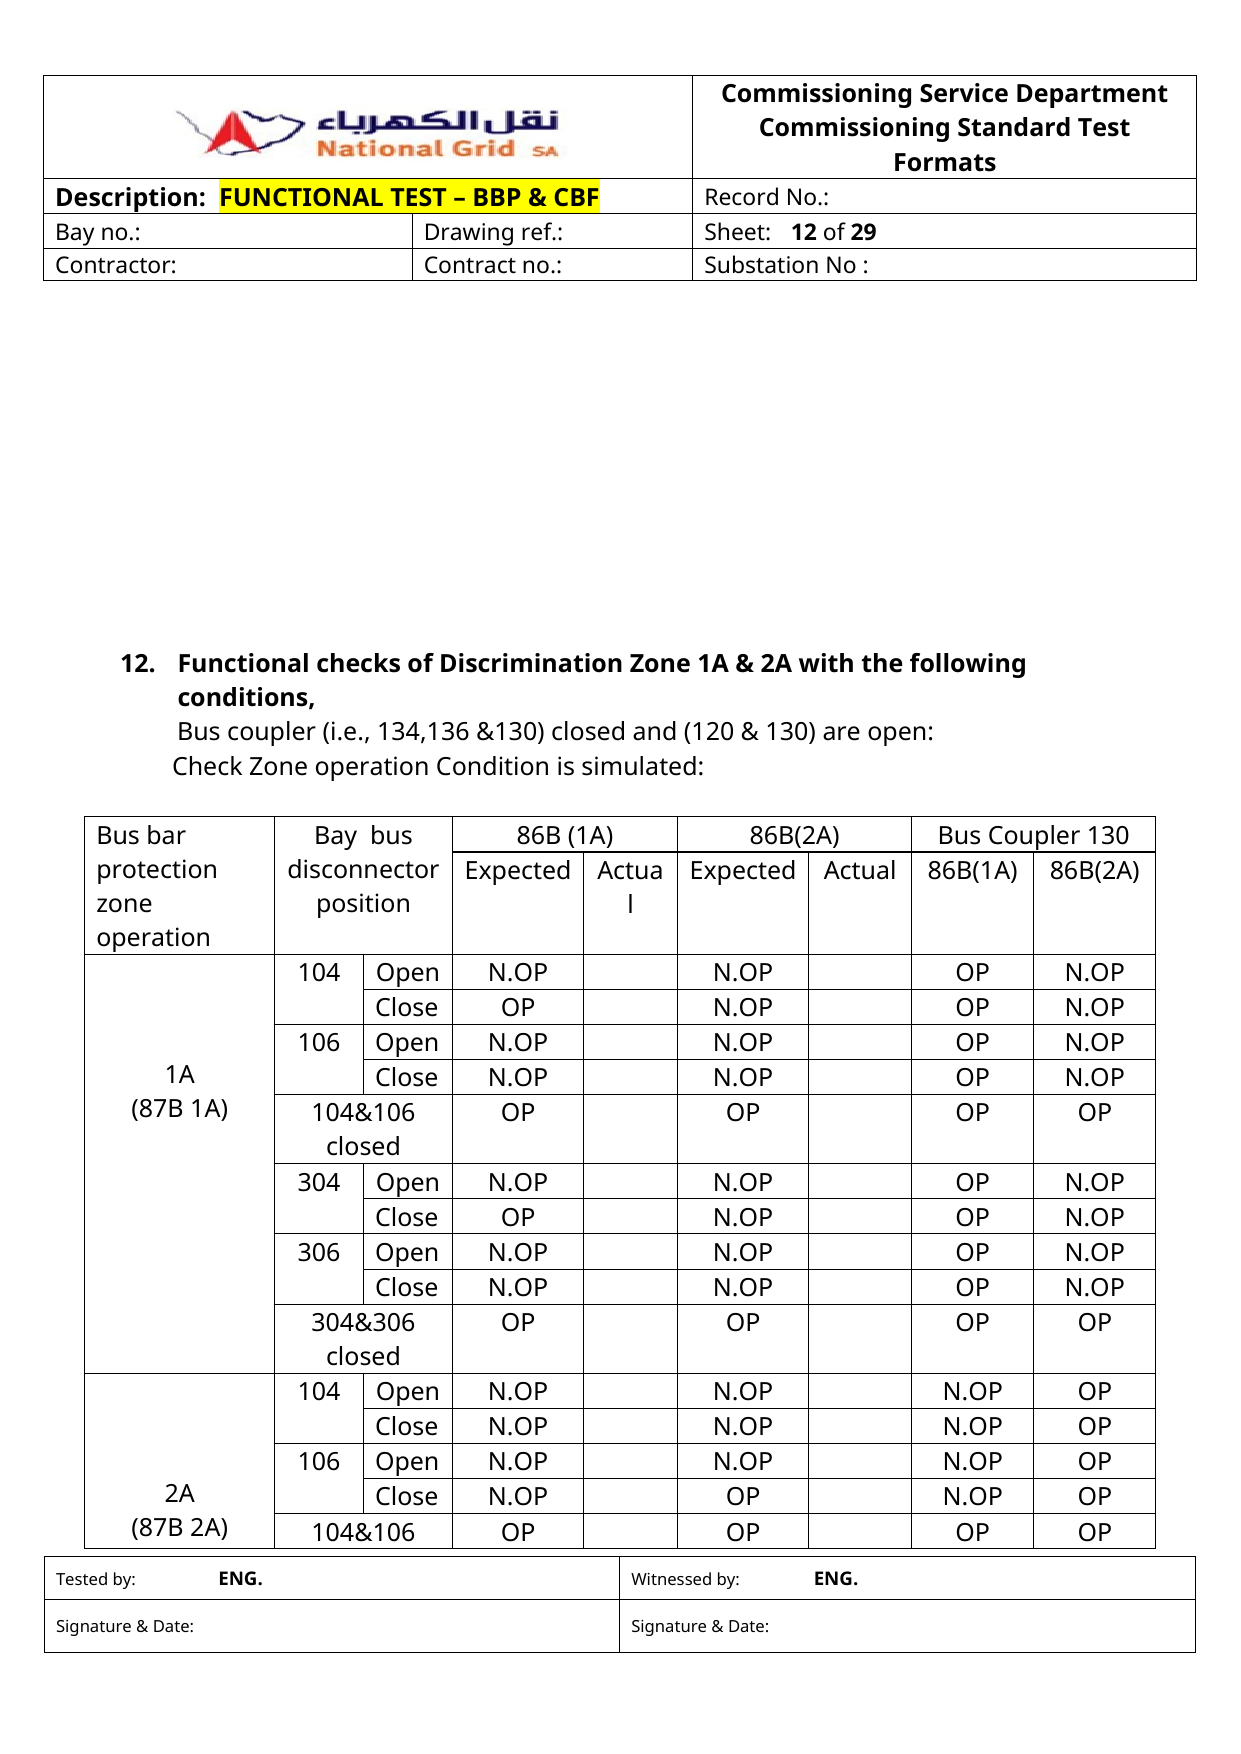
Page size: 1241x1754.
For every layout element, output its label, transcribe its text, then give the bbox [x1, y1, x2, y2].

table_cell OP [912, 990, 1033, 1024]
list Bus coupler (i.e., 134,136 &130) closed and (120 & 130) are open: [157, 714, 1120, 748]
table_cell 304&306 closed [275, 1305, 452, 1373]
table_cell Close [364, 1270, 452, 1303]
table_cell [584, 1514, 677, 1548]
table_cell 86B(1A) [912, 853, 1033, 953]
table_cell OP [453, 1199, 583, 1233]
table_cell [809, 955, 911, 989]
table_header 86B(2A) [678, 817, 911, 851]
table_cell [809, 1060, 911, 1094]
table_cell OP [912, 1270, 1033, 1303]
table_cell OP [1034, 1444, 1155, 1478]
table_cell OP [453, 1095, 583, 1163]
table_cell OP [912, 1060, 1033, 1094]
table_cell OP [678, 1479, 808, 1513]
table_header 86B (1A) [453, 817, 677, 851]
table_cell [584, 1199, 677, 1233]
table_cell [584, 1270, 677, 1303]
table_cell OP [912, 955, 1033, 989]
table_cell OP [912, 1025, 1033, 1059]
table_cell [809, 1514, 911, 1548]
table_cell Close [364, 990, 452, 1024]
table_cell [809, 1270, 911, 1303]
table_cell N.OP [678, 1409, 808, 1443]
table_cell Actual [809, 853, 911, 953]
table_cell [809, 990, 911, 1024]
table_cell 2A (87B 2A) [85, 1374, 274, 1548]
table_cell N.OP [678, 1199, 808, 1233]
table_cell N.OP [678, 1234, 808, 1268]
table_cell N.OP [678, 990, 808, 1024]
table_cell 104 [275, 955, 363, 1024]
table_cell N.OP [1034, 1234, 1155, 1268]
table_cell N.OP [1034, 1270, 1155, 1303]
table_cell Open [364, 1444, 452, 1478]
table_cell N.OP [453, 1374, 583, 1408]
table_cell OP [678, 1305, 808, 1373]
table_cell OP [1034, 1514, 1155, 1548]
table_cell OP [912, 1164, 1033, 1198]
table_cell Expected [678, 853, 808, 953]
picture [168, 96, 568, 170]
table_cell Close [364, 1199, 452, 1233]
table_cell OP [678, 1514, 808, 1548]
table_cell N.OP [678, 1374, 808, 1408]
table_cell [584, 990, 677, 1024]
table_cell Close [364, 1479, 452, 1513]
table_cell N.OP [453, 1479, 583, 1513]
table_cell [809, 1025, 911, 1059]
table_cell [809, 1409, 911, 1443]
table_cell OP [912, 1095, 1033, 1163]
table_cell 306 [275, 1234, 363, 1303]
table_cell N.OP [678, 1025, 808, 1059]
table_cell OP [1034, 1095, 1155, 1163]
table_cell N.OP [453, 1409, 583, 1443]
table_cell N.OP [912, 1409, 1033, 1443]
table_cell [584, 1444, 677, 1478]
table_cell [809, 1305, 911, 1373]
table_cell Open [364, 1164, 452, 1198]
table_cell [809, 1374, 911, 1408]
table_cell OP [912, 1305, 1033, 1373]
table_cell [809, 1479, 911, 1513]
table_cell N.OP [678, 1270, 808, 1303]
table_cell N.OP [912, 1444, 1033, 1478]
table_cell [809, 1234, 911, 1268]
table_cell Open [364, 1234, 452, 1268]
table_cell N.OP [1034, 1199, 1155, 1233]
table_cell N.OP [453, 955, 583, 989]
table_cell OP [678, 1095, 808, 1163]
table_cell Open [364, 1025, 452, 1059]
table_cell 104&106 closed [275, 1095, 452, 1163]
table_cell [584, 1060, 677, 1094]
table_cell 86B(2A) [1034, 853, 1155, 953]
table_cell OP [912, 1514, 1033, 1548]
table_cell OP [453, 1305, 583, 1373]
table_cell [584, 1095, 677, 1163]
table_cell N.OP [1034, 990, 1155, 1024]
table_cell [584, 1164, 677, 1198]
table_cell N.OP [912, 1374, 1033, 1408]
table_cell [584, 1305, 677, 1373]
table_cell [809, 1444, 911, 1478]
table_cell OP [453, 1514, 583, 1548]
table_cell N.OP [453, 1270, 583, 1303]
table_cell OP [1034, 1374, 1155, 1408]
table_cell [584, 1234, 677, 1268]
list Functional checks of Discrimination Zone 1A & 2A with the following conditions, [120, 646, 1120, 714]
table_header Bay bus disconnector position [275, 817, 452, 953]
table_cell Open [364, 955, 452, 989]
table_cell N.OP [678, 1164, 808, 1198]
table_cell OP [912, 1199, 1033, 1233]
table_cell 106 [275, 1444, 363, 1513]
table_cell [584, 1479, 677, 1513]
table_cell [584, 955, 677, 989]
table_cell Close [364, 1060, 452, 1094]
table_cell Actual [584, 853, 677, 953]
table_cell 304 [275, 1164, 363, 1233]
table_header Bus bar protection zone operation [85, 817, 274, 953]
table_cell N.OP [453, 1025, 583, 1059]
table_cell N.OP [453, 1164, 583, 1198]
table_cell 1A (87B 1A) [85, 955, 274, 1373]
table_cell Expected [453, 853, 583, 953]
table_cell [809, 1095, 911, 1163]
table_cell N.OP [678, 1060, 808, 1094]
table_cell [584, 1025, 677, 1059]
table_cell OP [912, 1234, 1033, 1268]
table_cell OP [1034, 1479, 1155, 1513]
table_cell N.OP [1034, 955, 1155, 989]
table_cell Open [364, 1374, 452, 1408]
table_cell 104 [275, 1374, 363, 1443]
table_cell N.OP [453, 1444, 583, 1478]
table_cell [809, 1199, 911, 1233]
text Check Zone operation Condition is simulated: [120, 748, 1120, 782]
table_cell N.OP [912, 1479, 1033, 1513]
table_cell [809, 1164, 911, 1198]
table_cell N.OP [678, 1444, 808, 1478]
table_cell N.OP [453, 1234, 583, 1268]
table_header Bus Coupler 130 [912, 817, 1155, 851]
table_cell [584, 1374, 677, 1408]
table_cell N.OP [453, 1060, 583, 1094]
table_cell OP [453, 990, 583, 1024]
table_cell [584, 1409, 677, 1443]
table_cell N.OP [1034, 1060, 1155, 1094]
table_cell N.OP [1034, 1025, 1155, 1059]
table_cell 106 [275, 1025, 363, 1094]
table_cell N.OP [1034, 1164, 1155, 1198]
table_cell Close [364, 1409, 452, 1443]
table_cell N.OP [678, 955, 808, 989]
table_cell OP [1034, 1409, 1155, 1443]
table_cell OP [1034, 1305, 1155, 1373]
table_cell 104&106 closed [275, 1514, 452, 1548]
